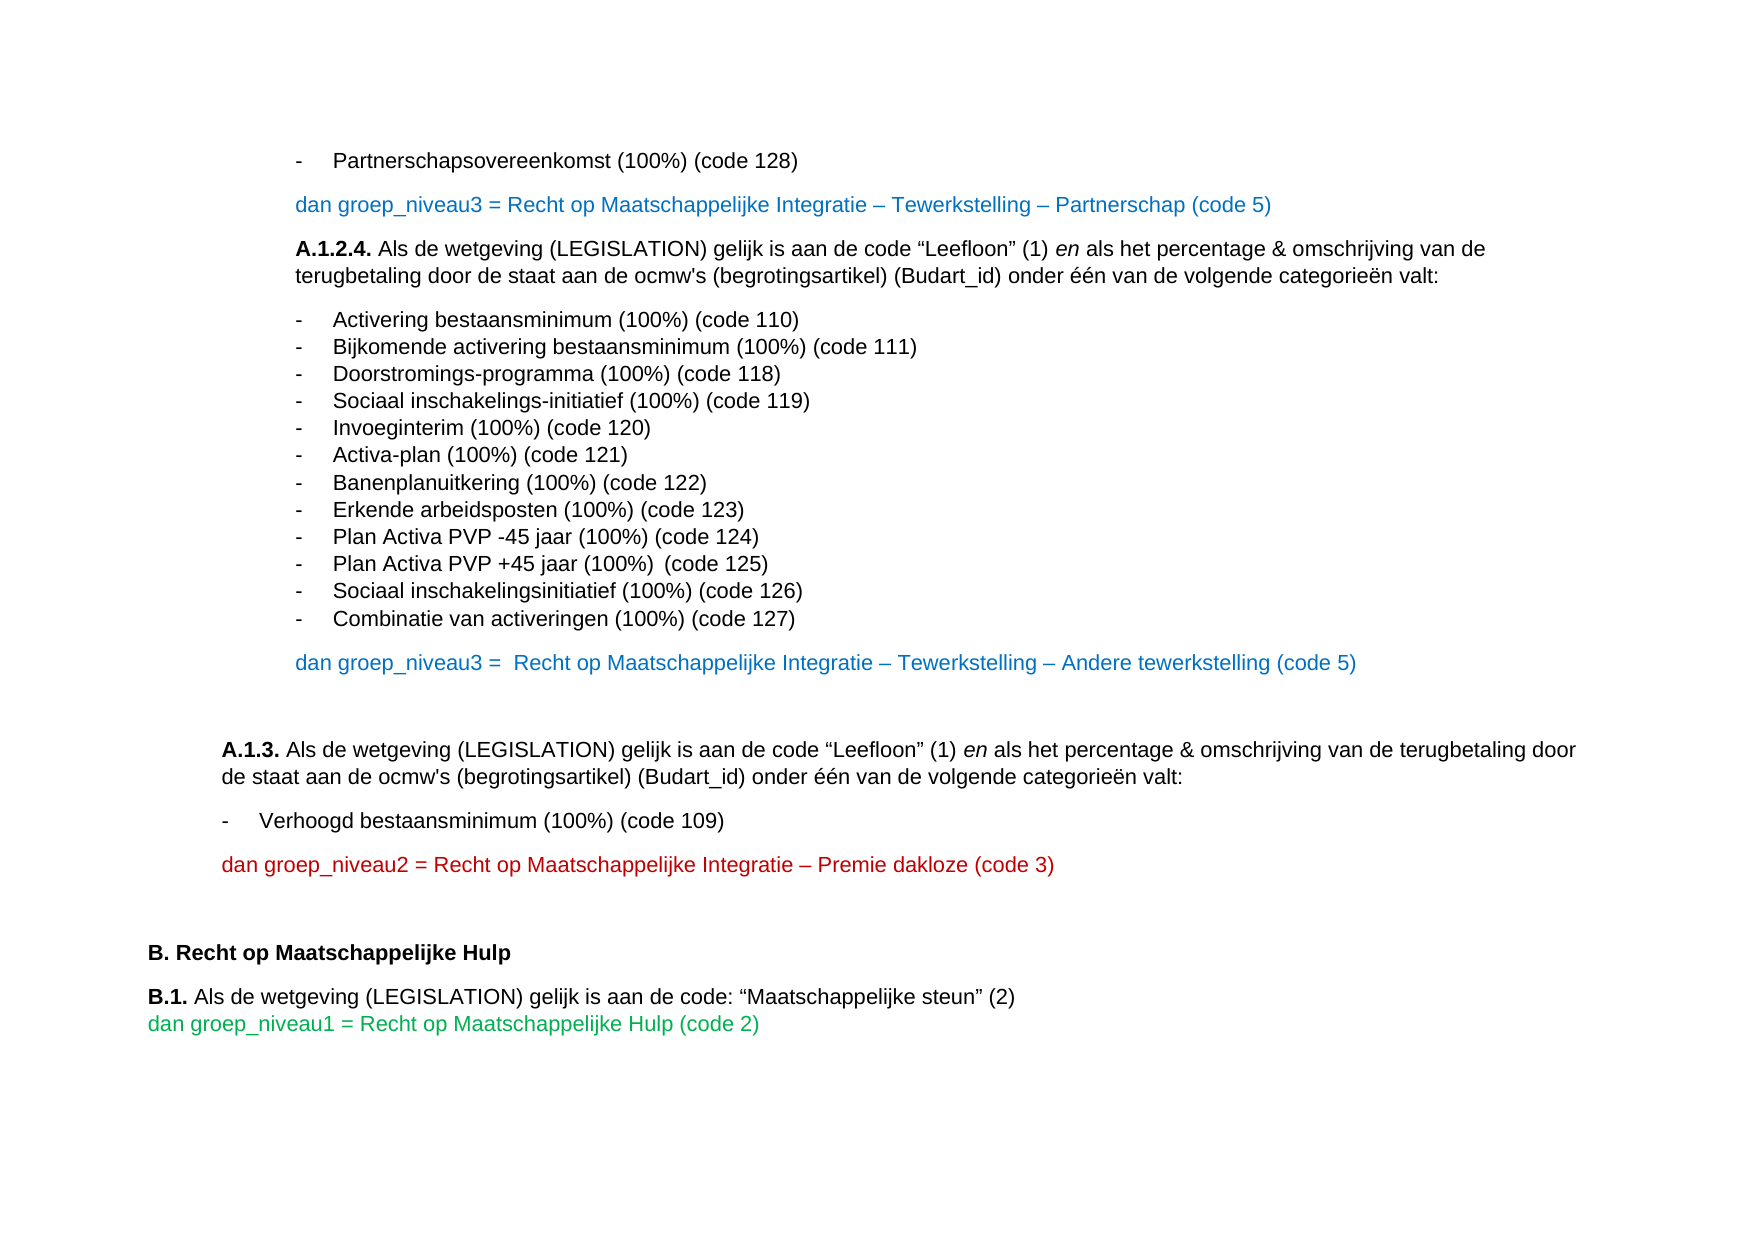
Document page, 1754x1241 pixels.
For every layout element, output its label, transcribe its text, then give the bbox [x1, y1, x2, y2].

list Verhoogd bestaansminimum (100%) (code 109) [221, 808, 1606, 833]
list Sociaal inschakelingsinitiatief (100%) (code 126) [295, 578, 1606, 603]
list Combinatie van activeringen (100%) (code 127) [295, 606, 1606, 631]
list Activa-plan (100%) (code 121) [295, 442, 1606, 468]
list Doorstromings-programma (100%) (code 118) [295, 361, 1606, 386]
text A.1.3. Als de wetgeving (LEGISLATION) gelijk is aan de code “Leefloon” (1) en als het percentage & omschrijving van de terugbetaling door de staat aan de ocmw's (begrotingsartikel) (Budart_id) onder één van de volgende categorieën valt: [221, 737, 1606, 789]
text dan groep_niveau3 = Recht op Maatschappelijke Integratie – Tewerkstelling – Andere tewerkstelling (code 5) [295, 649, 1606, 674]
text dan groep_niveau3 = Recht op Maatschappelijke Integratie – Tewerkstelling – Partnerschap (code 5) [295, 192, 1606, 217]
text dan groep_niveau2 = Recht op Maatschappelijke Integratie – Premie dakloze (code 3) [148, 852, 1606, 877]
list Bijkomende activering bestaansminimum (100%) (code 111) [295, 334, 1606, 359]
text B. Recht op Maatschappelijke Hulp [148, 940, 1606, 965]
list Plan Activa PVP -45 jaar (100%) (code 124) [295, 524, 1606, 549]
list Banenplanuitkering (100%) (code 122) [295, 469, 1606, 495]
list Erkende arbeidsposten (100%) (code 123) [295, 497, 1606, 522]
text B.1. Als de wetgeving (LEGISLATION) gelijk is aan de code: “Maatschappelijke steun” (2) dan groep_niveau1 = Recht op Maatschappelijke Hulp (code 2) [148, 983, 1606, 1036]
list Sociaal inschakelings-initiatief (100%) (code 119) [295, 388, 1606, 413]
list Partnerschapsovereenkomst (100%) (code 128) [295, 148, 1606, 173]
list Plan Activa PVP +45 jaar (100%) (code 125) [295, 551, 1606, 576]
list Invoeginterim (100%) (code 120) [295, 415, 1606, 440]
list Activering bestaansminimum (100%) (code 110) [295, 306, 1606, 332]
text A.1.2.4. Als de wetgeving (LEGISLATION) gelijk is aan de code “Leefloon” (1) en als het percentage & omschrijving van de terugbetaling door de staat aan de ocmw's (begrotingsartikel) (Budart_id) onder één van de volgende categorieën valt: [295, 235, 1606, 288]
